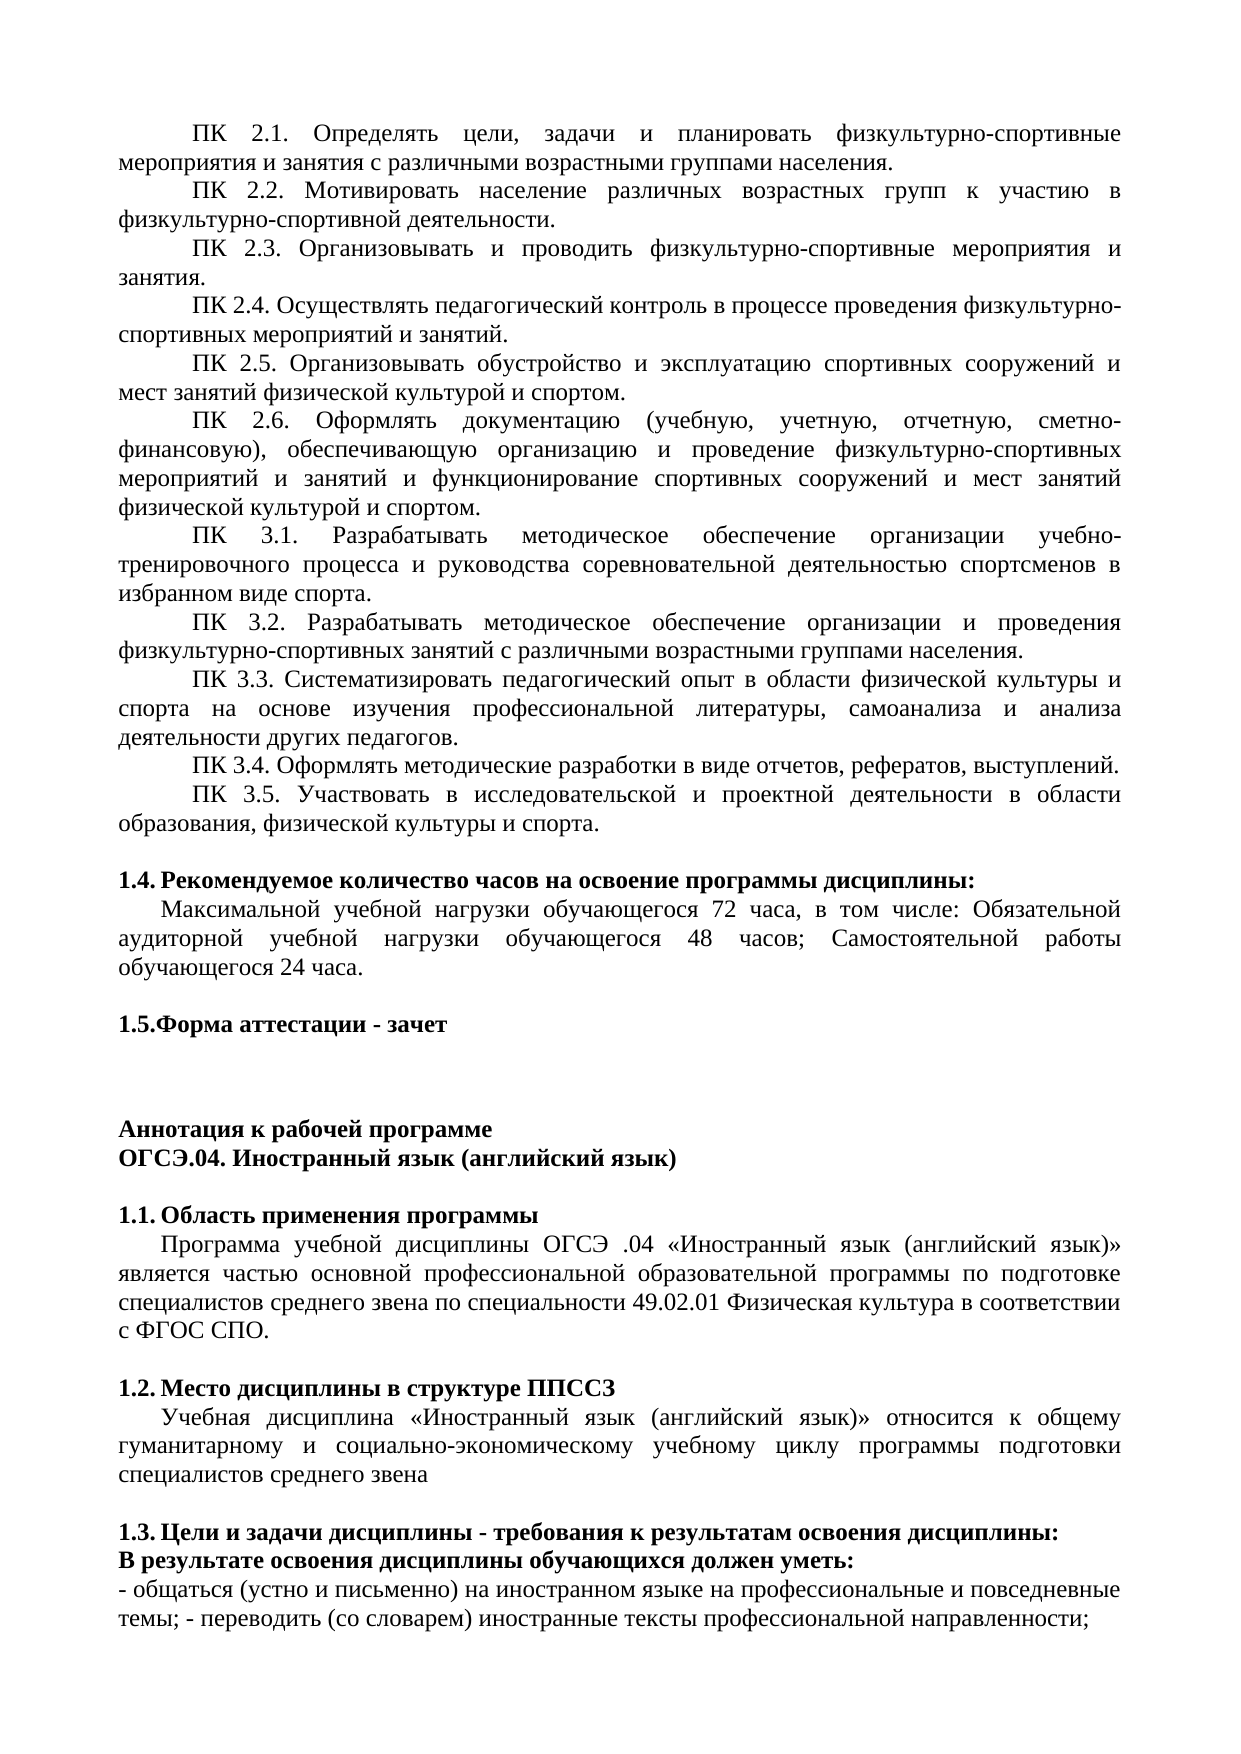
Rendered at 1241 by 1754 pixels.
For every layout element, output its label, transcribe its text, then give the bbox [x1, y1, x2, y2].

list Область применения программы [118, 1201, 1122, 1229]
list Место дисциплины в структуре ППССЗ [118, 1373, 1122, 1402]
list Цели и задачи дисциплины - требования к результатам освоения дисциплины: [118, 1517, 1122, 1546]
text ПК 2.3. Организовывать и проводить физкультурно-спортивные мероприятия и занятия. [118, 233, 1122, 291]
text ПК 2.4. Осуществлять педагогический контроль в процессе проведения физкультурно-спортивных мероприятий и занятий. [118, 291, 1122, 348]
text Учебная дисциплина «Иностранный язык (английский язык)» относится к общему гуманитарному и социально-экономическому учебному циклу программы подготовки специалистов среднего звена [118, 1402, 1122, 1488]
text ПК 3.1. Разрабатывать методическое обеспечение организации учебно-тренировочного процесса и руководства соревновательной деятельностью спортсменов в избранном виде спорта. [118, 521, 1122, 607]
text В результате освоения дисциплины обучающихся должен уметь: [118, 1546, 1122, 1574]
text ПК 3.3. Систематизировать педагогический опыт в области физической культуры и спорта на основе изучения профессиональной литературы, самоанализа и анализа деятельности других педагогов. [118, 664, 1122, 751]
text ПК 2.1. Определять цели, задачи и планировать физкультурно-спортивные мероприятия и занятия с различными возрастными группами населения. [118, 118, 1122, 176]
text Максимальной учебной нагрузки обучающегося 72 часа, в том числе: Обязательной аудиторной учебной нагрузки обучающегося 48 часов; Самостоятельной работы обучающегося 24 часа. [118, 894, 1122, 981]
text ПК 3.2. Разрабатывать методическое обеспечение организации и проведения физкультурно-спортивных занятий с различными возрастными группами населения. [118, 607, 1122, 664]
text ПК 3.5. Участвовать в исследовательской и проектной деятельности в области образования, физической культуры и спорта. [118, 779, 1122, 837]
text ПК 2.6. Оформлять документацию (учебную, учетную, отчетную, сметно- финансовую), обеспечивающую организацию и проведение физкультурно-спортивных мероприятий и занятий и функционирование спортивных сооружений и мест занятий физической культурой и спортом. [118, 406, 1122, 521]
text ПК 3.4. Оформлять методические разработки в виде отчетов, рефератов, выступлений. [118, 751, 1122, 779]
text ОГСЭ.04. Иностранный язык (английский язык) [118, 1143, 1122, 1172]
text ПК 2.2. Мотивировать население различных возрастных групп к участию в физкультурно-спортивной деятельности. [118, 176, 1122, 233]
text 1.5.Форма аттестации - зачет [118, 1009, 1122, 1038]
text - общаться (устно и письменно) на иностранном языке на профессиональные и повседневные темы; - переводить (со словарем) иностранные тексты профессиональной направленности; [118, 1574, 1122, 1632]
text ПК 2.5. Организовывать обустройство и эксплуатацию спортивных сооружений и мест занятий физической культурой и спортом. [118, 348, 1122, 406]
text Программа учебной дисциплины ОГСЭ .04 «Иностранный язык (английский язык)» является частью основной профессиональной образовательной программы по подготовке специалистов среднего звена по специальности 49.02.01 Физическая культура в соответствии с ФГОС СПО. [118, 1229, 1122, 1344]
text Аннотация к рабочей программе [118, 1114, 1122, 1143]
list Рекомендуемое количество часов на освоение программы дисциплины: [118, 866, 1122, 894]
